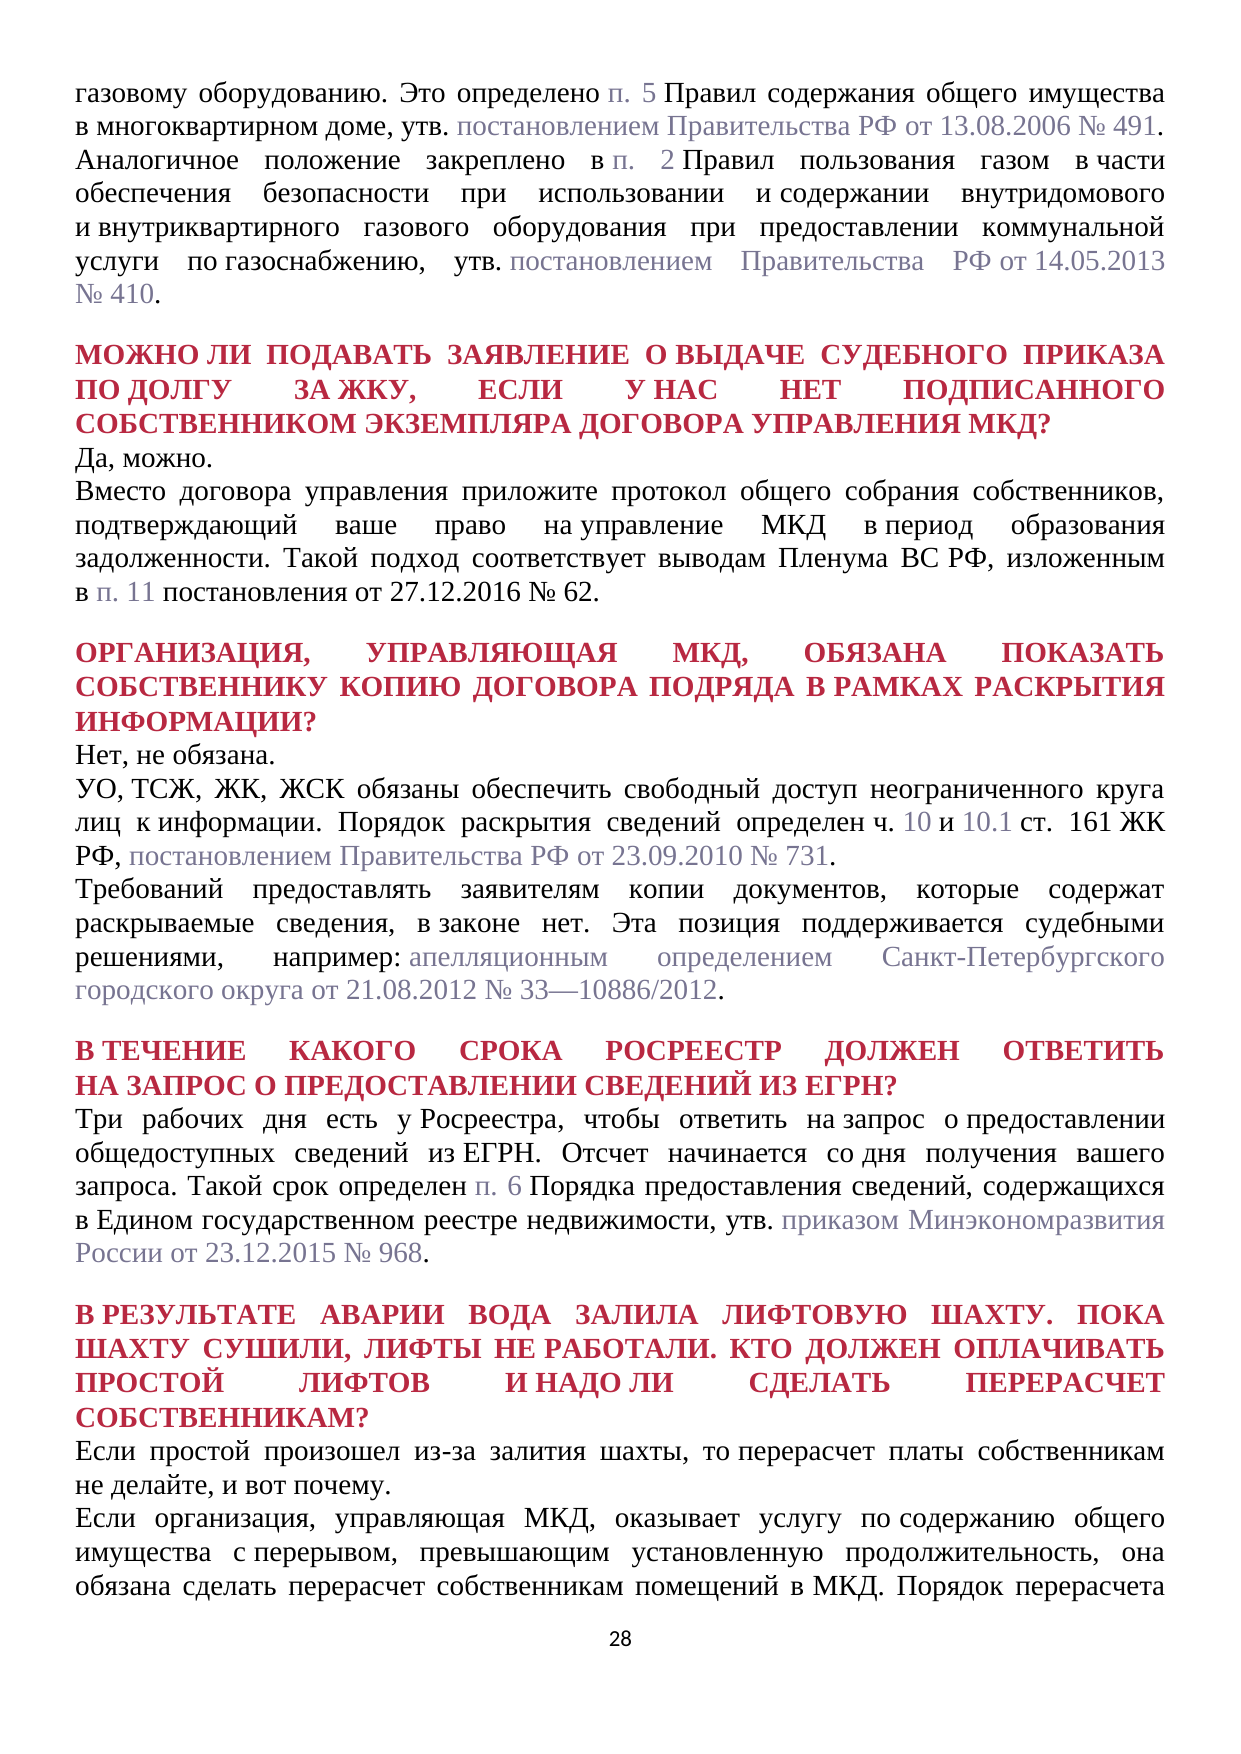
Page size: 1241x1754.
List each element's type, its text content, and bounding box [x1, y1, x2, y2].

text ОРГАНИЗАЦИЯ, УПРАВЛЯЮЩАЯ МКД, ОБЯЗАНА ПОКАЗАТЬ СОБСТВЕННИКУ КОПИЮ ДОГОВОРА ПОДРЯДА В РАМКАХ РАСКРЫТИЯ ИНФОРМАЦИИ? [75, 634, 1165, 737]
text УО, ТСЖ, ЖК, ЖСК обязаны обеспечить свободный доступ неограниченного круга лиц к информации. Порядок раскрытия сведений определен ч. 10 и 10.1 ст. 161 ЖК РФ, постановлением Правительства РФ от 23.09.2010 № 731. [75, 771, 1165, 872]
text Три рабочих дня есть у Росреестра, чтобы ответить на запрос о предоставлении общедоступных сведений из ЕГРН. Отсчет начинается со дня получения вашего запроса. Такой срок определен п. 6 Порядка предоставления сведений, содержащихся в Едином государственном реестре недвижимости, утв. приказом Минэкономразвития России от 23.12.2015 № 968. [75, 1101, 1165, 1269]
text Требований предоставлять заявителям копии документов, которые содержат раскрываемые сведения, в законе нет. Эта позиция поддерживается судебными решениями, например: апелляционным определением Санкт-Петербургского городского округа от 21.08.2012 № 33—10886/2012. [75, 872, 1165, 1006]
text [75, 1501, 1165, 1601]
text Да, можно. [75, 440, 1165, 473]
text Если простой произошел из-за залития шахты, то перерасчет платы собственникам не делайте, и вот почему. [75, 1433, 1165, 1501]
text Нет, не обязана. [75, 737, 1165, 771]
text В РЕЗУЛЬТАТЕ АВАРИИ ВОДА ЗАЛИЛА ЛИФТОВУЮ ШАХТУ. ПОКА ШАХТУ СУШИЛИ, ЛИФТЫ НЕ РАБОТАЛИ. КТО ДОЛЖЕН ОПЛАЧИВАТЬ ПРОСТОЙ ЛИФТОВ И НАДО ЛИ СДЕЛАТЬ ПЕРЕРАСЧЕТ СОБСТВЕННИКАМ? [75, 1296, 1165, 1433]
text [75, 75, 1165, 142]
text В ТЕЧЕНИЕ КАКОГО СРОКА РОСРЕЕСТР ДОЛЖЕН ОТВЕТИТЬ НА ЗАПРОС О ПРЕДОСТАВЛЕНИИ СВЕДЕНИЙ ИЗ ЕГРН? [75, 1033, 1165, 1101]
text Вместо договора управления приложите протокол общего собрания собственников, подтверждающий ваше право на управление МКД в период образования задолженности. Такой подход соответствует выводам Пленума ВС РФ, изложенным в п. 11 постановления от 27.12.2016 № 62. [75, 473, 1165, 607]
text Аналогичное положение закреплено в п. 2 Правил пользования газом в части обеспечения безопасности при использовании и содержании внутридомового и внутриквартирного газового оборудования при предоставлении коммунальной услуги по газоснабжению, утв. постановлением Правительства РФ от 14.05.2013 № 410. [75, 142, 1165, 310]
text МОЖНО ЛИ ПОДАВАТЬ ЗАЯВЛЕНИЕ О ВЫДАЧЕ СУДЕБНОГО ПРИКАЗА ПО ДОЛГУ ЗА ЖКУ, ЕСЛИ У НАС НЕТ ПОДПИСАННОГО СОБСТВЕННИКОМ ЭКЗЕМПЛЯРА ДОГОВОРА УПРАВЛЕНИЯ МКД? [75, 337, 1165, 440]
